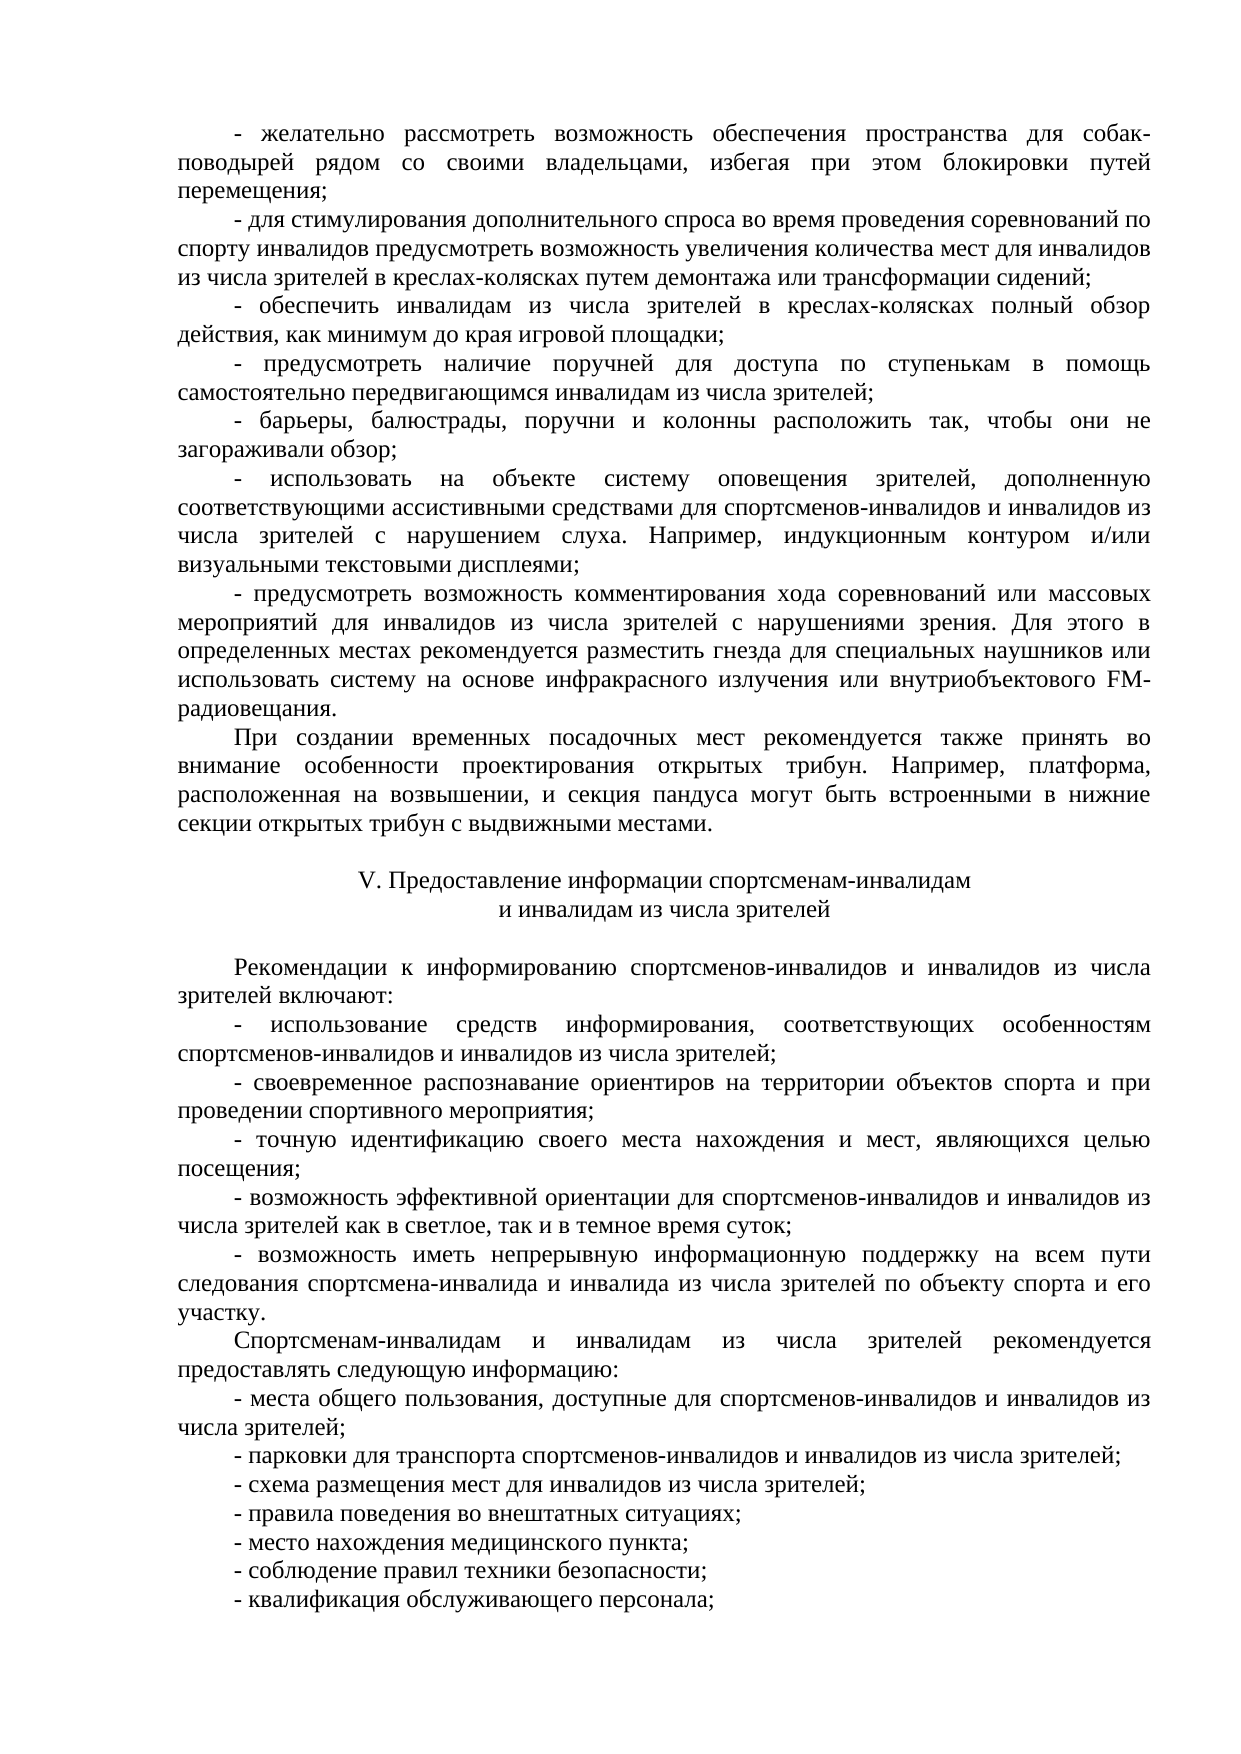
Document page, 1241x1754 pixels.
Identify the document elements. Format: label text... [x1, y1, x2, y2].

text Рекомендации к информированию спортсменов-инвалидов и инвалидов из числа зрителей включают: [177, 952, 1152, 1009]
text При создании временных посадочных мест рекомендуется также принять во внимание особенности проектирования открытых трибун. Например, платформа, расположенная на возвышении, и секция пандуса могут быть встроенными в нижние секции открытых трибун с выдвижными местами. [177, 722, 1152, 837]
text - место нахождения медицинского пункта; [177, 1527, 1152, 1556]
text - соблюдение правил техники безопасности; [177, 1556, 1152, 1584]
text - правила поведения во внештатных ситуациях; [177, 1498, 1152, 1527]
text и инвалидам из числа зрителей [177, 894, 1152, 923]
text - места общего пользования, доступные для спортсменов-инвалидов и инвалидов из числа зрителей; [177, 1383, 1152, 1441]
text - своевременное распознавание ориентиров на территории объектов спорта и при проведении спортивного мероприятия; [177, 1067, 1152, 1124]
text - барьеры, балюстрады, поручни и колонны расположить так, чтобы они не загораживали обзор; [177, 406, 1152, 463]
text - предусмотреть наличие поручней для доступа по ступенькам в помощь самостоятельно передвигающимся инвалидам из числа зрителей; [177, 348, 1152, 406]
text - возможность эффективной ориентации для спортсменов-инвалидов и инвалидов из числа зрителей как в светлое, так и в темное время суток; [177, 1182, 1152, 1239]
text - схема размещения мест для инвалидов из числа зрителей; [177, 1469, 1152, 1498]
text - желательно рассмотреть возможность обеспечения пространства для собак-поводырей рядом со своими владельцами, избегая при этом блокировки путей перемещения; [177, 118, 1152, 204]
text - квалификация обслуживающего персонала; [177, 1584, 1152, 1613]
text - возможность иметь непрерывную информационную поддержку на всем пути следования спортсмена-инвалида и инвалида из числа зрителей по объекту спорта и его участку. [177, 1239, 1152, 1326]
text - парковки для транспорта спортсменов-инвалидов и инвалидов из числа зрителей; [177, 1441, 1152, 1469]
text Спортсменам-инвалидам и инвалидам из числа зрителей рекомендуется предоставлять следующую информацию: [177, 1326, 1152, 1383]
text - использование средств информирования, соответствующих особенностям спортсменов-инвалидов и инвалидов из числа зрителей; [177, 1009, 1152, 1067]
text V. Предоставление информации спортсменам-инвалидам [177, 866, 1152, 894]
text - точную идентификацию своего места нахождения и мест, являющихся целью посещения; [177, 1124, 1152, 1182]
text - использовать на объекте систему оповещения зрителей, дополненную соответствующими ассистивными средствами для спортсменов-инвалидов и инвалидов из числа зрителей с нарушением слуха. Например, индукционным контуром и/или визуальными текстовыми дисплеями; [177, 463, 1152, 578]
text - предусмотреть возможность комментирования хода соревнований или массовых мероприятий для инвалидов из числа зрителей с нарушениями зрения. Для этого в определенных местах рекомендуется разместить гнезда для специальных наушников или использовать систему на основе инфракрасного излучения или внутриобъектового FM-радиовещания. [177, 578, 1152, 722]
text - для стимулирования дополнительного спроса во время проведения соревнований по спорту инвалидов предусмотреть возможность увеличения количества мест для инвалидов из числа зрителей в креслах-колясках путем демонтажа или трансформации сидений; [177, 204, 1152, 291]
text - обеспечить инвалидам из числа зрителей в креслах-колясках полный обзор действия, как минимум до края игровой площадки; [177, 291, 1152, 348]
